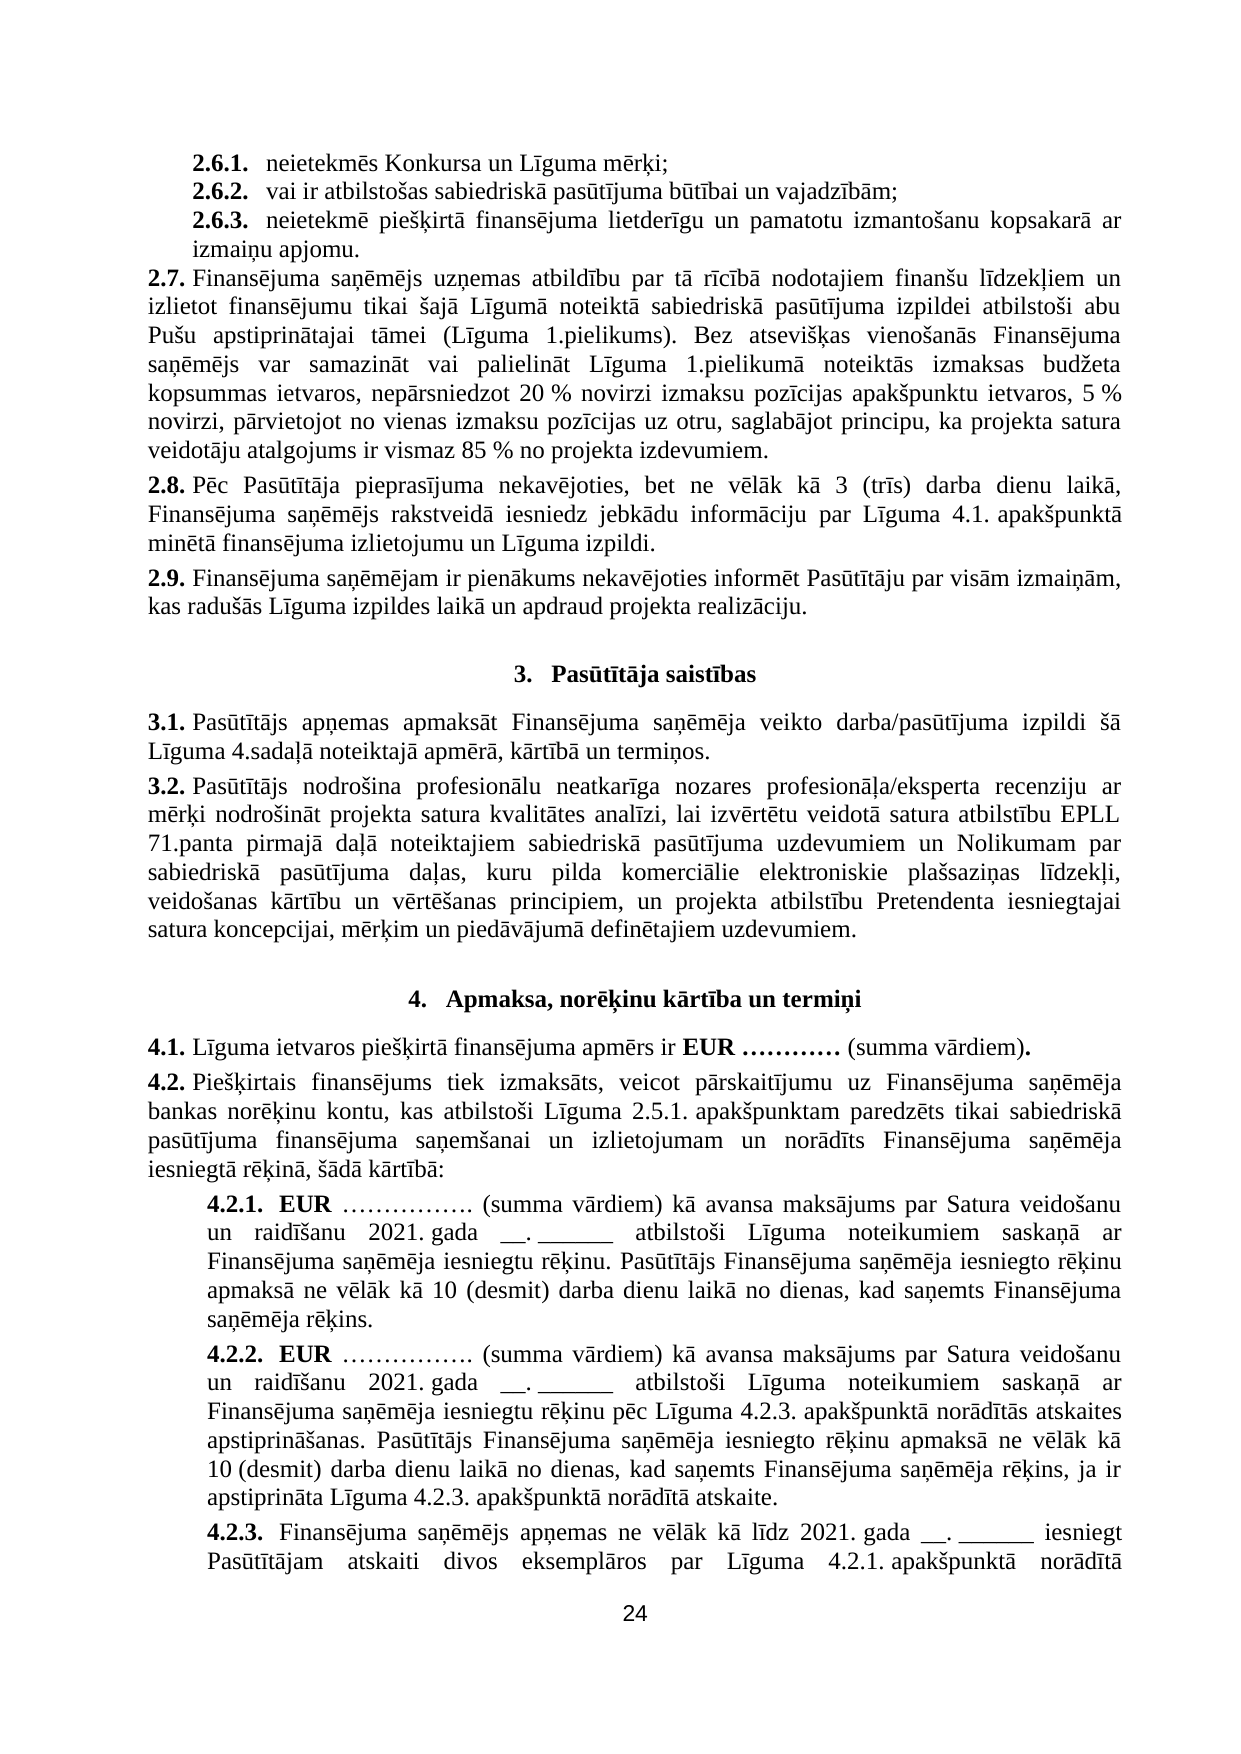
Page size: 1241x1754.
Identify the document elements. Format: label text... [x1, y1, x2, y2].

list Pasūtītājs apņemas apmaksāt Finansējuma saņēmēja veikto darba/pasūtījuma izpildi šā Līguma 4.sadaļā noteiktajā apmērā, kārtībā un termiņos. [148, 879, 1122, 937]
list Pēc Pasūtītāja pieprasījuma nekavējoties, bet ne vēlāk kā 3 (trīs) darba dienu laikā, Finansējuma saņēmējs rakstveidā iesniedz jebkādu informāciju par Līguma 4.1. apakšpunktā minētā finansējuma izlietojumu un Līguma izpildi. [148, 643, 1122, 729]
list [207, 1511, 1122, 1597]
list Finansējuma saņēmējs uzņemas atbildību par tā rīcībā nodotajiem finanšu līdzekļiem un izlietot finansējumu tikai šajā Līgumā noteiktā sabiedriskā pasūtījuma izpildei atbilstoši abu Pušu apstiprinātajai tāmei (Līguma 1.pielikums). Bez atsevišķas vienošanās Finansējuma saņēmējs var samazināt vai palielināt Līguma 1.pielikumā noteiktās izmaksas budžeta kopsummas ietvaros, nepārsniedzot 20 % novirzi izmaksu pozīcijas apakšpunktu ietvaros, 5 % novirzi, pārvietojot no vienas izmaksu pozīcijas uz otru, saglabājot principu, ka projekta satura veidotāju atalgojums ir vismaz 85 % no projekta izdevumiem. [148, 435, 1122, 636]
list Līguma ietvaros piešķirtā finansējuma apmērs ir EUR ………… (summa vārdiem). [148, 1205, 1122, 1234]
list Pasūtītājs nodrošina profesionālu neatkarīga nozares profesionāļa/eksperta recenziju ar mērķi nodrošināt projekta satura kvalitātes analīzi, lai izvērtētu veidotā satura atbilstību EPLL 71.panta pirmajā daļā noteiktajiem sabiedriskā pasūtījuma uzdevumiem un Nolikumam par sabiedriskā pasūtījuma daļas, kuru pilda komerciālie elektroniskie plašsaziņas līdzekļi, veidošanas kārtību un vērtēšanas principiem, un projekta atbilstību Pretendenta iesniegtajai satura koncepcijai, mērķim un piedāvājumā definētajiem uzdevumiem. [148, 943, 1122, 1116]
list Finansējuma saņēmējam ir pienākums nekavējoties informēt Pasūtītāju par visām izmaiņām, kas radušās Līguma izpildes laikā un apdraud projekta realizāciju. [148, 735, 1122, 793]
list Gadījumā, ja Finansējuma saņēmējam Līguma izpildes gaitā rodas apstākļi, kuru dēļ tas nevar īstenot Līguma nosacījumus, sabiedriskā pasūtījuma izpildi noteiktajā apmērā vai termiņos, Finansējuma saņēmējs, ievērojot šī Līguma 2.3.punktā minētajos sabiedriskā pasūtījuma nolikumos minēto, iesniedz NEPLP motivētu lūgumu par izmaiņām apstiprinātajā sabiedriskā pasūtījuma plānā, t.sk. Līgumam pievienotajā projekta satura koncepcijā un tāmē, un NEPLP izvērtē iesniegumu, ņemot vērā, vai plānotās izmaiņas: [148, 148, 1122, 320]
list EUR ……………. (summa vārdiem) kā avansa maksājums par Satura veidošanu un raidīšanu 2021. gada __. ______ atbilstoši Līguma noteikumiem saskaņā ar Finansējuma saņēmēja iesniegtu rēķinu. Pasūtītājs Finansējuma saņēmēja iesniegto rēķinu apmaksā ne vēlāk kā 10 (desmit) darba dienu laikā no dienas, kad saņemts Finansējuma saņēmēja rēķins. [207, 1361, 1122, 1505]
list Piešķirtais finansējums tiek izmaksāts, veicot pārskaitījumu uz Finansējuma saņēmēja bankas norēķinu kontu, kas atbilstoši Līguma 2.5.1. apakšpunktam paredzēts tikai sabiedriskā pasūtījuma finansējuma saņemšanai un izlietojumam un norādīts Finansējuma saņēmēja iesniegtā rēķinā, šādā kārtībā: [148, 1240, 1122, 1355]
list neietekmēs Konkursa un Līguma mērķi; [192, 320, 1122, 349]
list vai ir atbilstošas sabiedriskā pasūtījuma būtībai un vajadzībām; [192, 349, 1122, 378]
list neietekmē piešķirtā finansējuma lietderīgu un pamatotu izmantošanu kopsakarā ar izmaiņu apjomu. [192, 378, 1122, 435]
list Pasūtītāja saistības [148, 832, 1122, 860]
list Apmaksa, norēķinu kārtība un termiņi [148, 1157, 1122, 1186]
